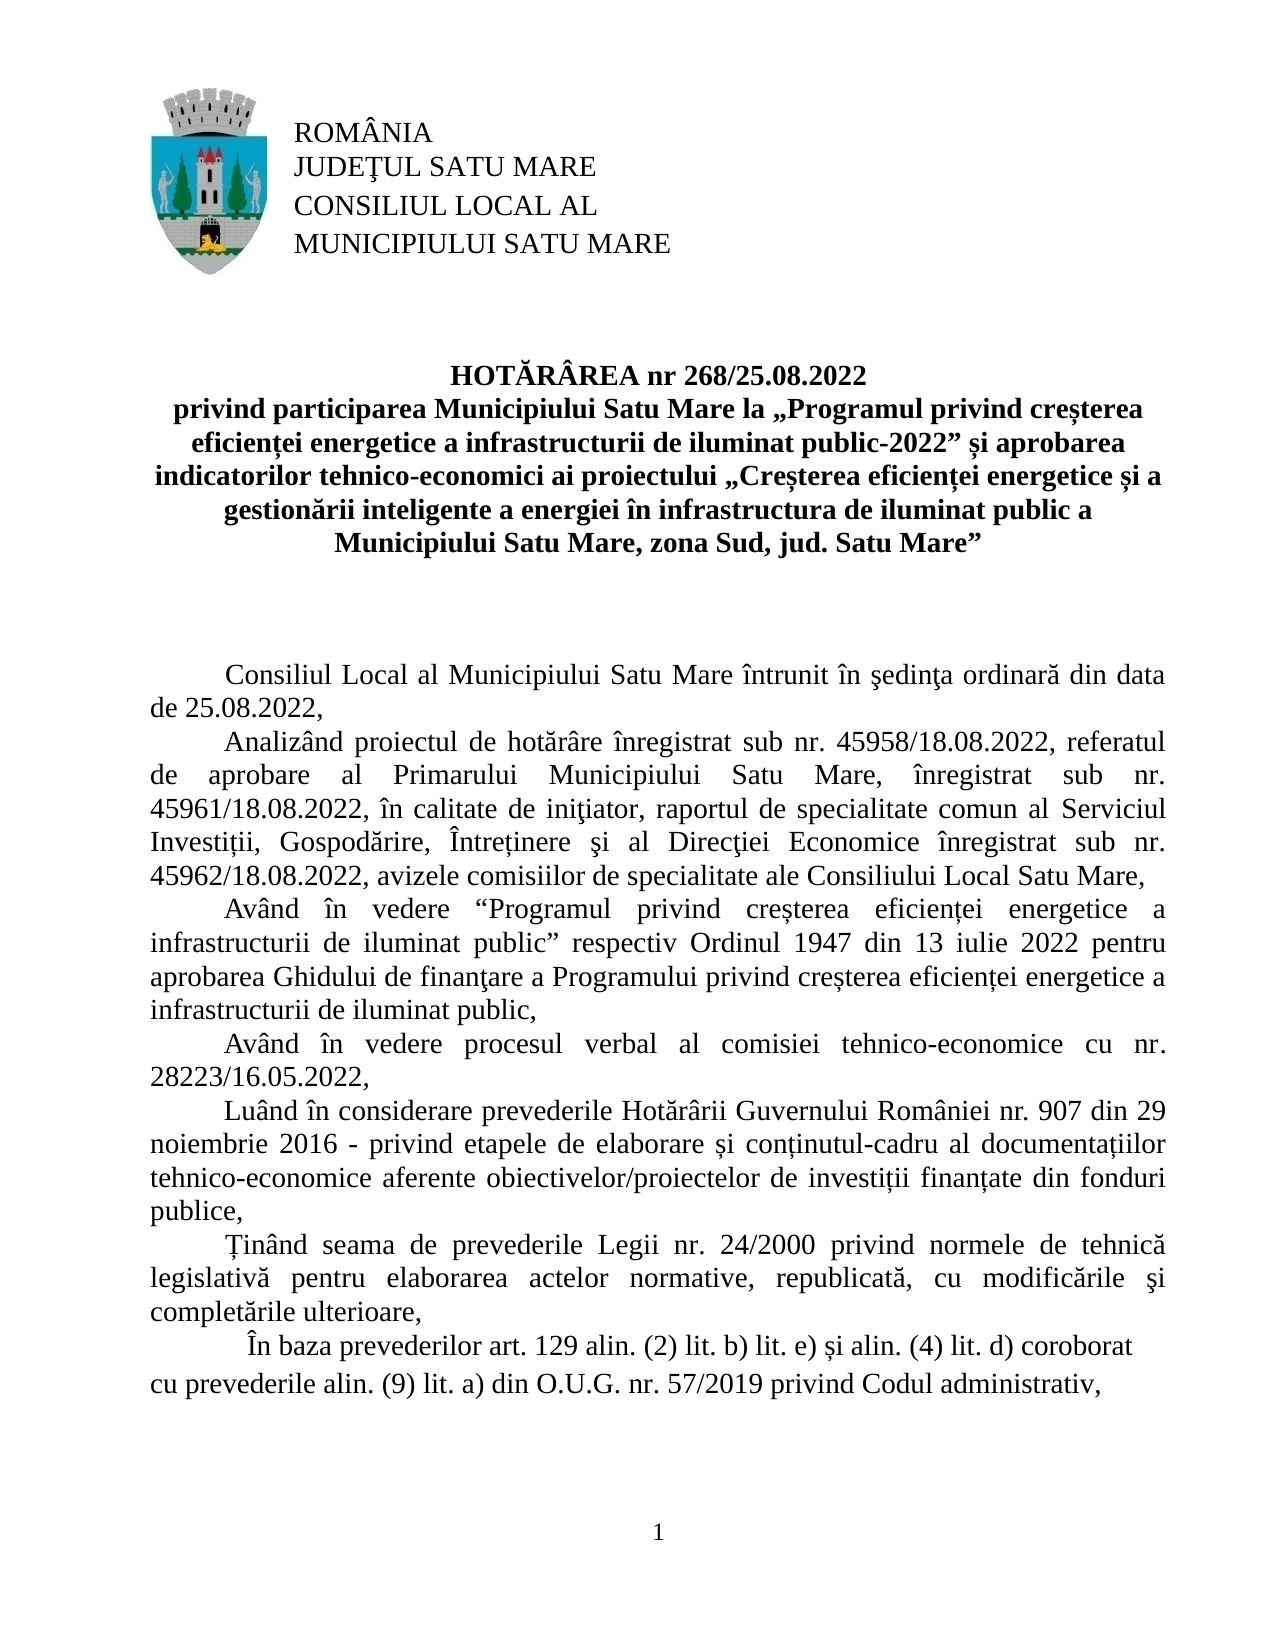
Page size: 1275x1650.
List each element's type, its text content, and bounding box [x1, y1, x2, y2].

text Luând în considerare prevederile Hotărârii Guvernului României nr. 907 din 29 noiembrie 2016 - privind etapele de elaborare și conținutul-cadru al documentațiilor tehnico-economice aferente obiectivelor/proiectelor de investiții finanțate din fonduri publice, [150, 1093, 1167, 1227]
text Analizând proiectul de hotărâre înregistrat sub nr. 45958/18.08.2022, referatul de aprobare al Primarului Municipiului Satu Mare, înregistrat sub nr. 45961/18.08.2022, în calitate de iniţiator, raportul de specialitate comun al Serviciul Investiții, Gospodărire, Întreținere şi al Direcţiei Economice înregistrat sub nr. 45962/18.08.2022, avizele comisiilor de specialitate ale Consiliului Local Satu Mare, [150, 724, 1167, 892]
text Consiliul Local al Municipiului Satu Mare întrunit în şedinţa ordinară din data de 25.08.2022, [150, 657, 1167, 724]
text Având în vedere “Programul privind creșterea eficienței energetice a infrastructurii de iluminat public” respectiv Ordinul 1947 din 13 iulie 2022 pentru aprobarea Ghidului de finanţare a Programului privind creșterea eficienței energetice a infrastructurii de iluminat public, [150, 892, 1167, 1026]
text HOTĂRÂREA nr 268/25.08.2022 [150, 358, 1167, 391]
text În baza prevederilor art. 129 alin. (2) lit. b) lit. e) și alin. (4) lit. d) coroborat cu prevederile alin. (9) lit. a) din O.U.G. nr. 57/2019 privind Codul administrativ, [150, 1328, 1167, 1400]
text Ținând seama de prevederile Legii nr. 24/2000 privind normele de tehnică legislativă pentru elaborarea actelor normative, republicată, cu modificările şi completările ulterioare, [150, 1227, 1167, 1328]
picture [150, 88, 268, 275]
text privind participarea Municipiului Satu Mare la „Programul privind creșterea eficienței energetice a infrastructurii de iluminat public-2022” și aprobarea indicatorilor tehnico-economici ai proiectului „Creșterea eficienței energetice și a gestionării inteligente a energiei în infrastructura de iluminat public a Municipiului Satu Mare, zona Sud, jud. Satu Mare” [150, 391, 1167, 559]
text Având în vedere procesul verbal al comisiei tehnico-economice cu nr. 28223/16.05.2022, [150, 1026, 1167, 1093]
